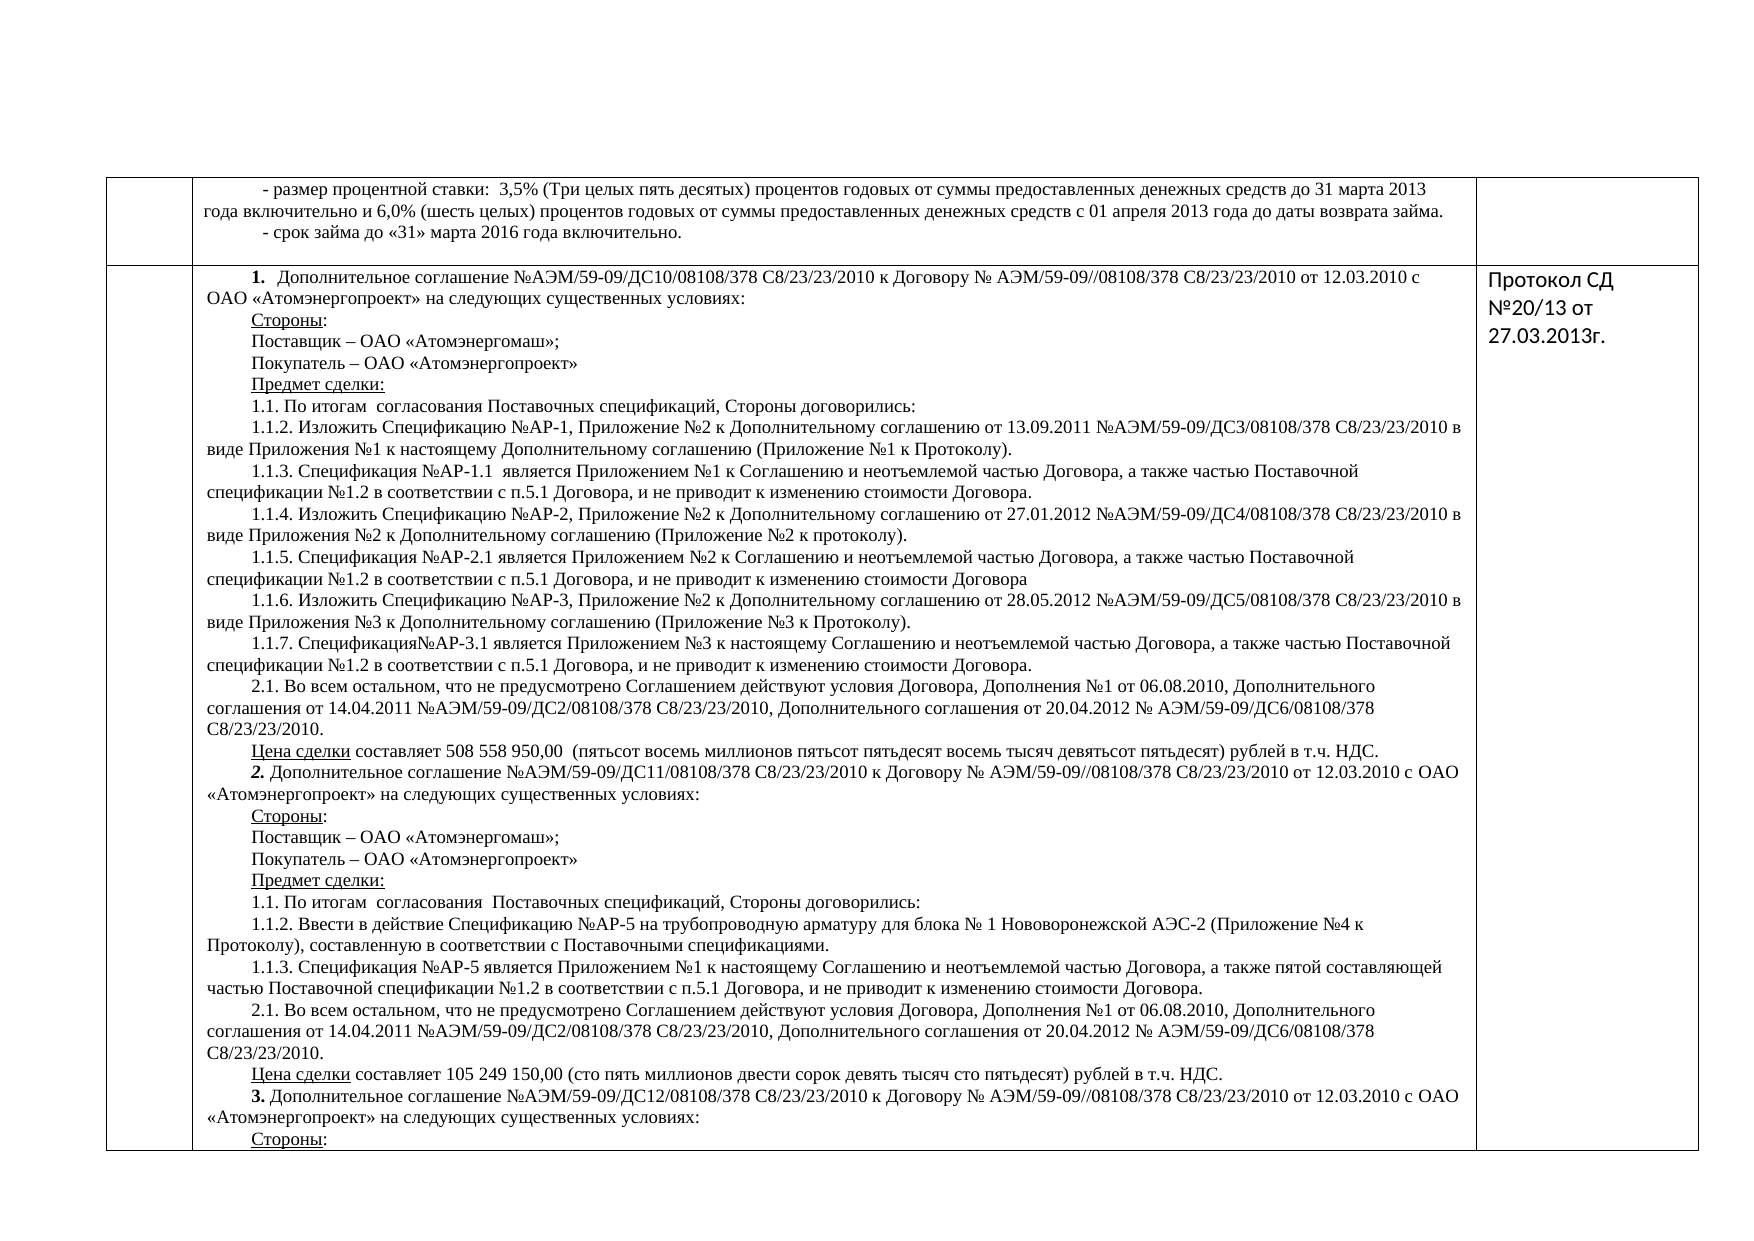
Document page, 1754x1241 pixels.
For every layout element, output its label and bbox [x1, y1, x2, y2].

table_cell [107, 266, 192, 1149]
table_cell [1477, 178, 1698, 264]
table_cell [1477, 266, 1698, 1149]
table_cell [193, 266, 1476, 1149]
table_cell [107, 178, 192, 264]
table_cell [193, 178, 1476, 264]
